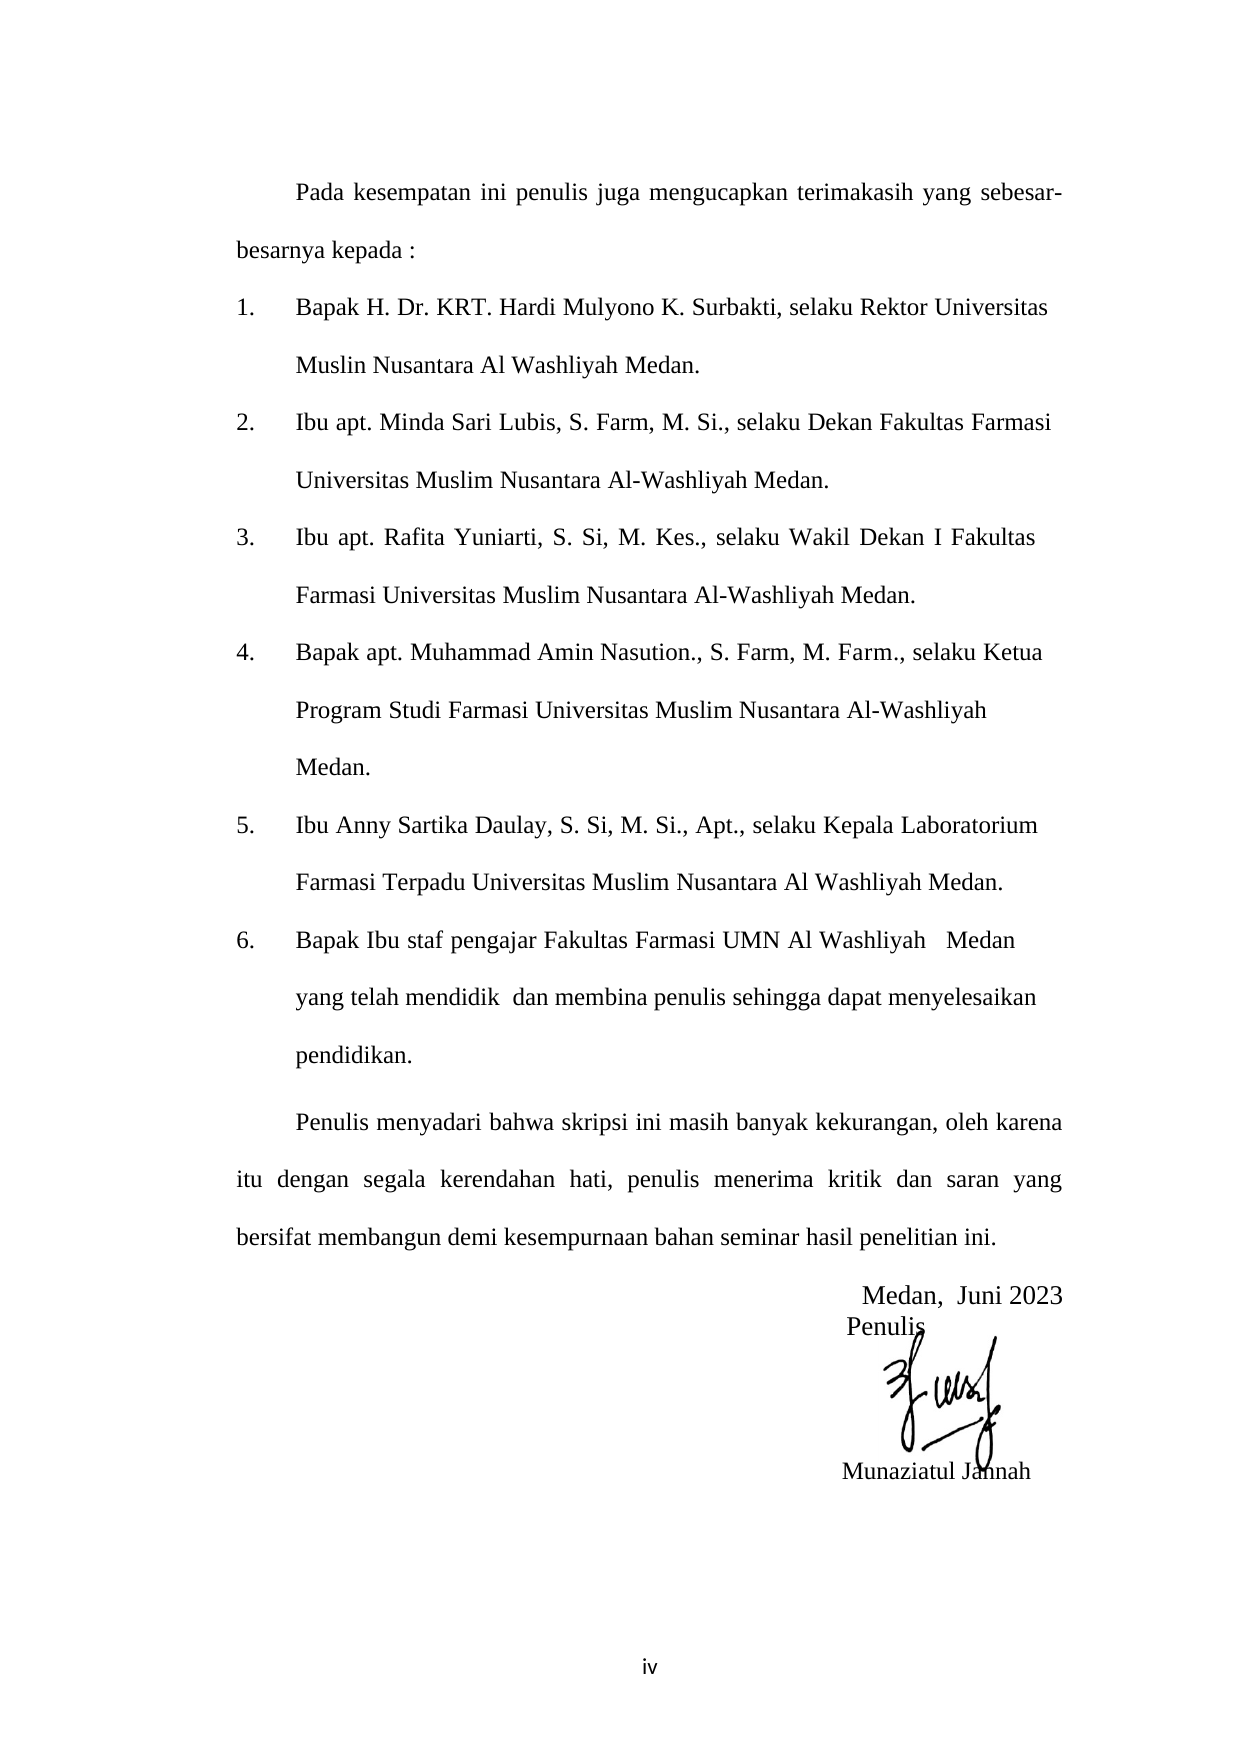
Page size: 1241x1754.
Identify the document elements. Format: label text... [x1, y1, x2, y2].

list Ibu apt. Minda Sari Lubis, S. Farm, M. Si., selaku Dekan Fakultas Farmasi Universitas Muslim Nusantara Al-Washliyah Medan. [236, 407, 1063, 493]
text Medan, Juni 2023 [236, 1279, 1063, 1310]
text Munaziatul Jannah [842, 1456, 1063, 1485]
list Ibu apt. Rafita Yuniarti, S. Si, M. Kes., selaku Wakil Dekan I Fakultas Farmasi Universitas Muslim Nusantara Al-Washliyah Medan. [236, 522, 1063, 608]
list Bapak apt. Muhammad Amin Nasution., S. Farm, M. Farm., selaku Ketua Program Studi Farmasi Universitas Muslim Nusantara Al-Washliyah Medan. [236, 637, 1063, 781]
list Bapak Ibu staf pengajar Fakultas Farmasi UMN Al Washliyah Medan yang telah mendidik dan membina penulis sehingga dapat menyelesaikan pendidikan. [236, 925, 1063, 1068]
list Ibu Anny Sartika Daulay, S. Si, M. Si., Apt., selaku Kepala Laboratorium Farmasi Terpadu Universitas Muslim Nusantara Al Washliyah Medan. [236, 810, 1063, 896]
text Penulis menyadari bahwa skripsi ini masih banyak kekurangan, oleh karena itu dengan segala kerendahan hati, penulis menerima kritik dan saran yang bersifat membangun demi kesempurnaan bahan seminar hasil penelitian ini. [236, 1107, 1063, 1250]
list Bapak H. Dr. KRT. Hardi Mulyono K. Surbakti, selaku Rektor Universitas Muslin Nusantara Al Washliyah Medan. [236, 292, 1063, 378]
text Pada kesempatan ini penulis juga mengucapkan terimakasih yang sebesar- besarnya kepada : [236, 177, 1063, 263]
text Penulis [236, 1310, 1063, 1341]
picture [878, 1341, 1005, 1456]
